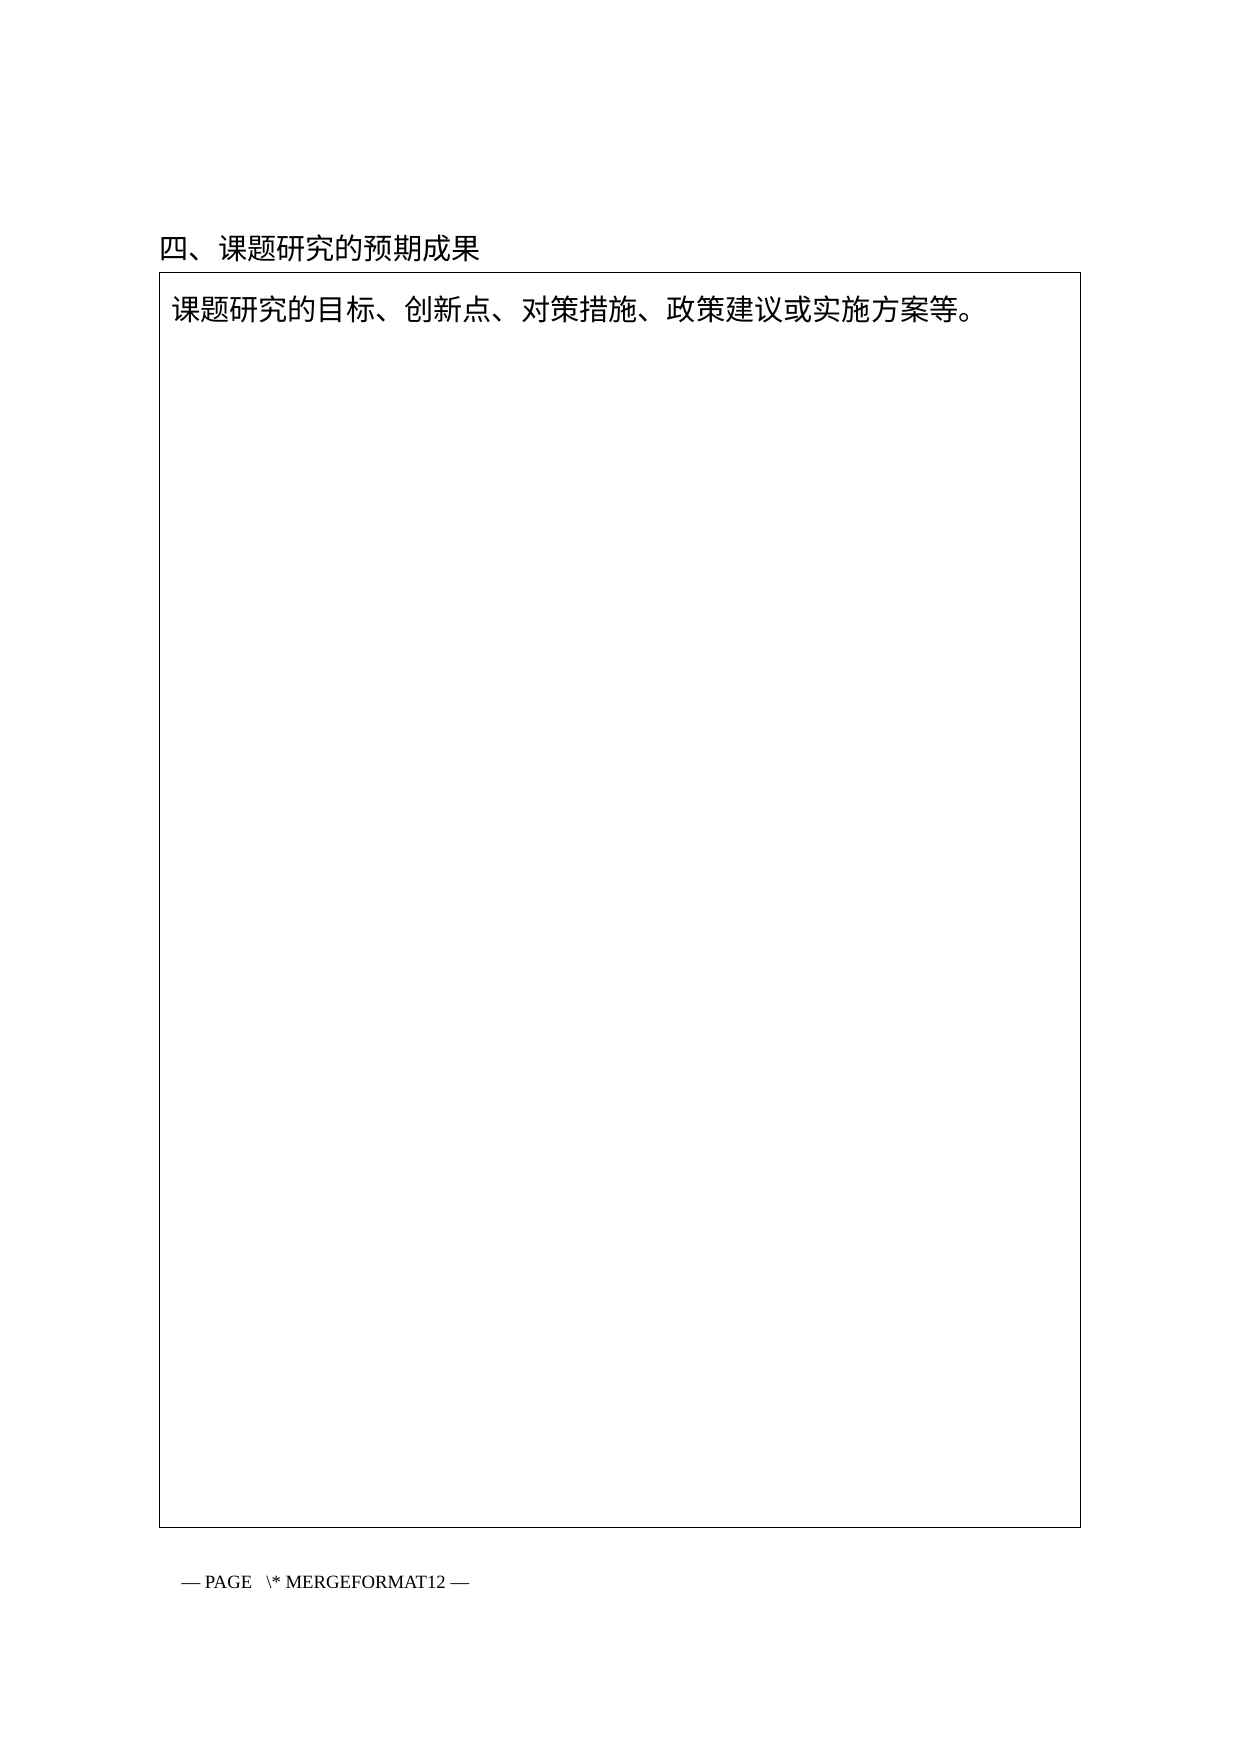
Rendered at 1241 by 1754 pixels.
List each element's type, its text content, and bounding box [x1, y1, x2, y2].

table_header 课题研究的目标、创新点、对策措施、政策建议或实施方案等。 [160, 273, 1080, 1527]
text 四、课题研究的预期成果 [159, 213, 1208, 272]
